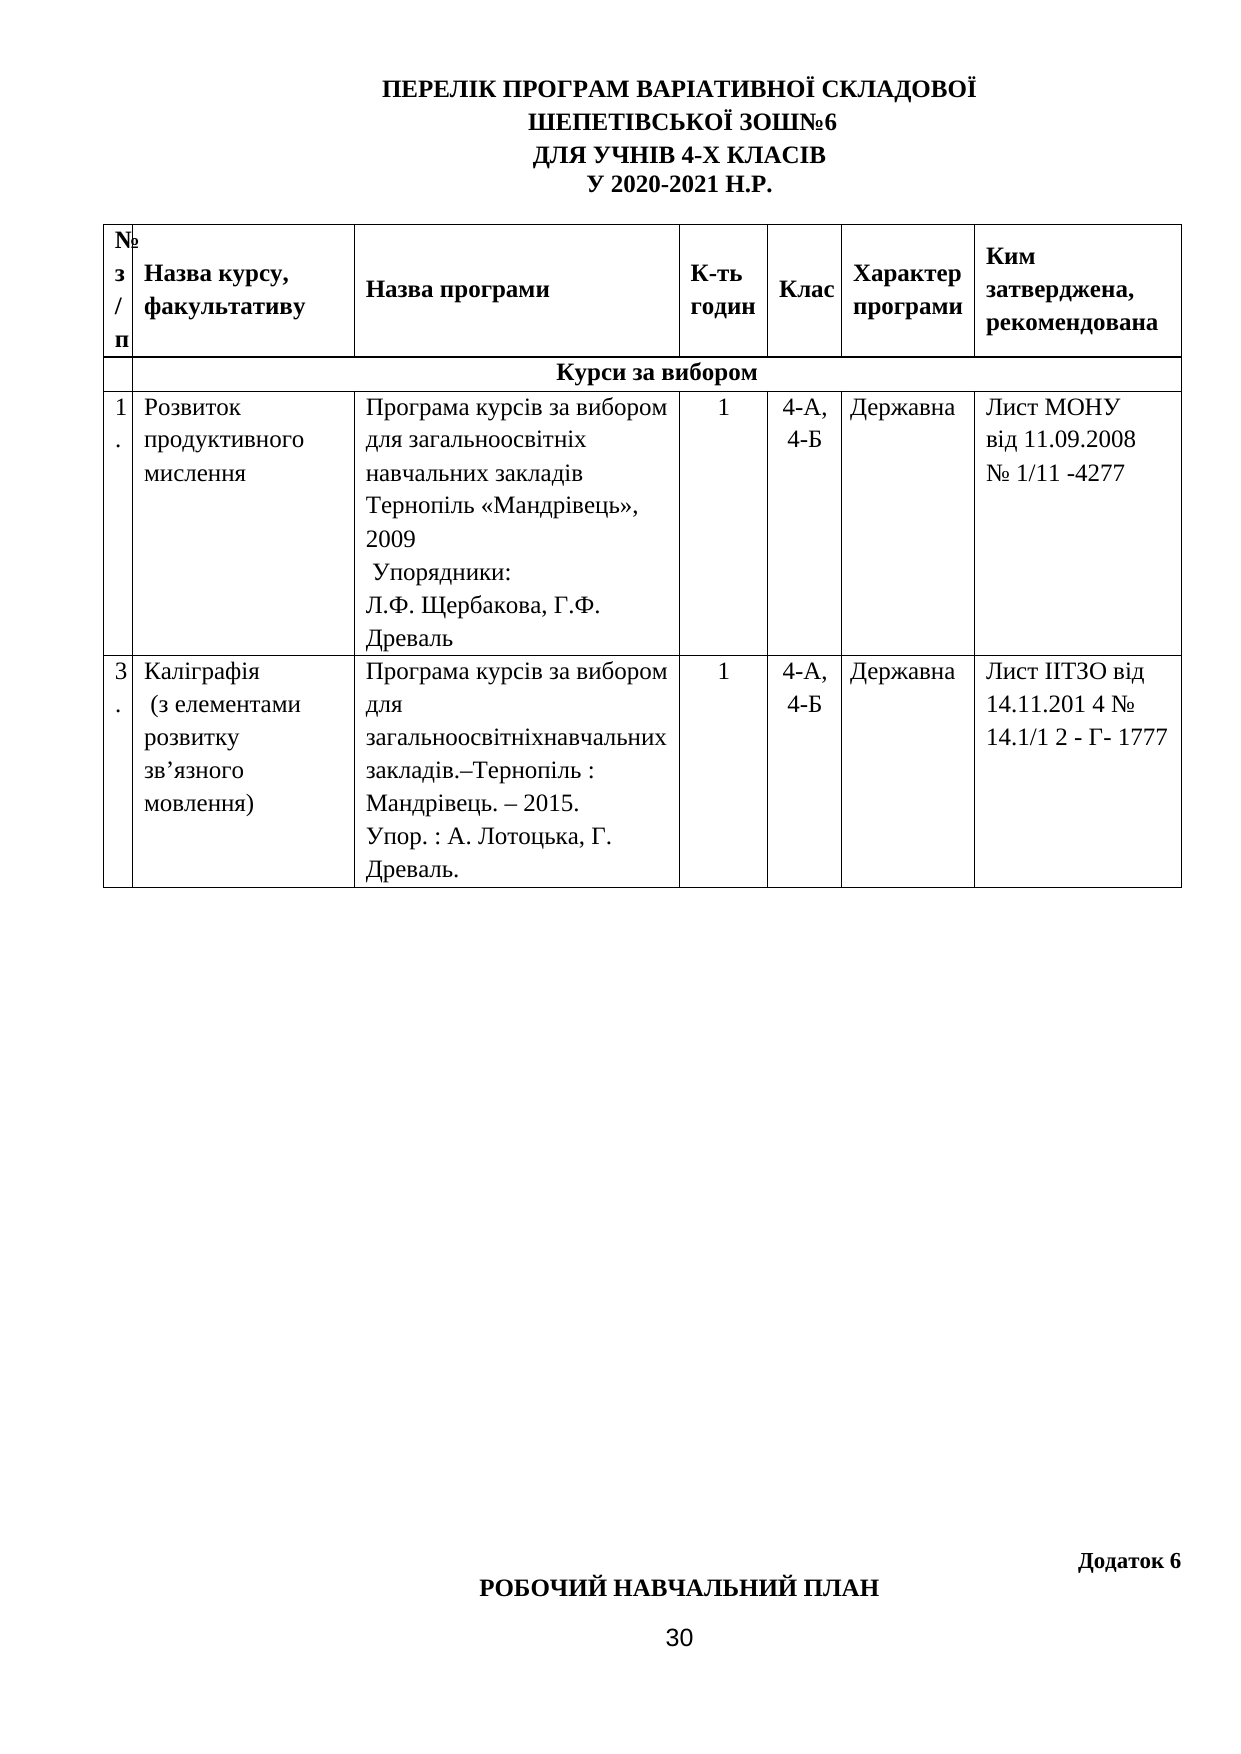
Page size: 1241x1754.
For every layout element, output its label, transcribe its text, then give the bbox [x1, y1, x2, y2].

table_cell 1 [680, 656, 767, 887]
text Додаток 6 [177, 1547, 1181, 1573]
table_cell Програма курсів за вибором для загальноосвітніхнавчальнихзакладів.–Тернопіль : Мандрівець. – 2015. Упор. : А. Лотоцька, Г. Древаль. [355, 656, 679, 887]
text для учнів 4-х класів [177, 140, 1181, 169]
table_cell [104, 358, 132, 391]
table_header Характер програми [842, 225, 974, 356]
table_cell Державна [842, 656, 974, 887]
table_cell 1 [680, 392, 767, 655]
table_cell 1. [104, 392, 132, 655]
text ШЕПЕТІВСЬКОЇ ЗОШ№6 [177, 107, 1181, 136]
table_header № з/п [104, 225, 132, 356]
table_cell Лист МОНУ від 11.09.2008 № 1/11 -4277 [975, 392, 1181, 655]
table_header Назва курсу, факультативу [133, 225, 354, 356]
table_cell 3. [104, 656, 132, 887]
table_cell Програма курсів за вибором для загальноосвітніх навчальних закладів Тернопіль «Мандрівець», 2009 Упорядники: Л.Ф. Щербакова, Г.Ф. Древаль [355, 392, 679, 655]
table_header Ким затверджена, рекомендована [975, 225, 1181, 356]
table_cell Розвиток продуктивного мислення [133, 392, 354, 655]
table_header Клас [768, 225, 841, 356]
table_cell 4-А, 4-Б [768, 656, 841, 887]
table_cell Лист ІІТЗО від 14.11.201 4 № 14.1/1 2 - Г- 1777 [975, 656, 1181, 887]
table_cell Каліграфія (з елементами розвитку зв’язного мовлення) [133, 656, 354, 887]
text Перелік програм варіативної складової [177, 74, 1181, 103]
table_cell Курси за вибором [133, 358, 1181, 391]
table_cell 4-А, 4-Б [768, 392, 841, 655]
table_header Назва програми [355, 225, 679, 356]
table_cell Державна [842, 392, 974, 655]
text РОБОЧИЙ НАВЧАЛЬНИЙ ПЛАН [177, 1573, 1181, 1602]
text у 2020-2021 н.р. [177, 169, 1181, 197]
table_header К-ть годин [680, 225, 767, 356]
